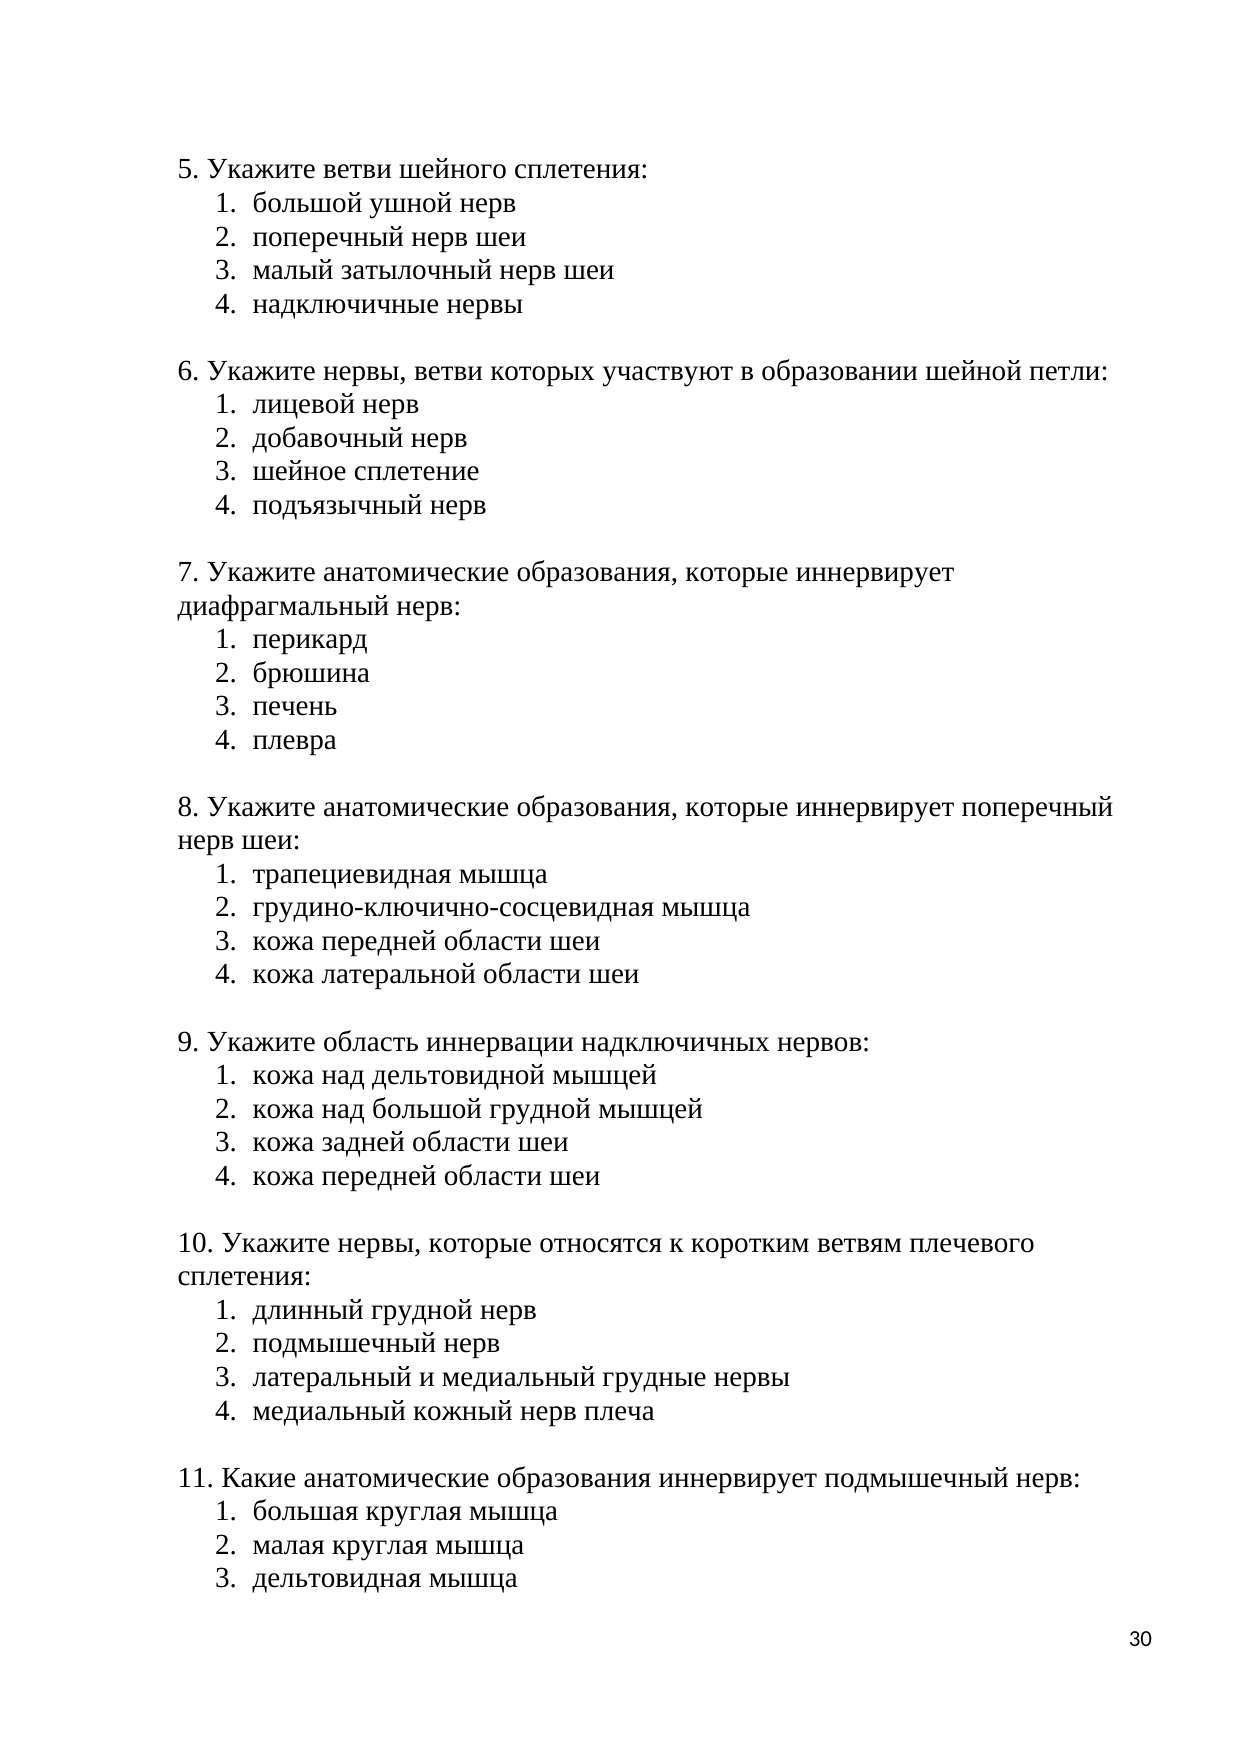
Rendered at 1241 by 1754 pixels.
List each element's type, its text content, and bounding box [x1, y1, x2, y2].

list брюшина [215, 655, 1152, 688]
list дельтовидная мышца [215, 1560, 1152, 1594]
list кожа передней области шеи [215, 1158, 1152, 1191]
list подмышечный нерв [215, 1326, 1152, 1359]
list кожа задней области шеи [215, 1124, 1152, 1158]
list кожа над дельтовидной мышцей [215, 1057, 1152, 1091]
list малый затылочный нерв шеи [215, 252, 1152, 286]
text 8. Укажите анатомические образования, которые иннервирует поперечный нерв шеи: [177, 789, 1152, 856]
list плевра [215, 722, 1152, 755]
list добавочный нерв [215, 420, 1152, 453]
list печень [215, 688, 1152, 722]
text 7. Укажите анатомические образования, которые иннервирует диафрагмальный нерв: [177, 554, 1152, 621]
list трапециевидная мышца [215, 856, 1152, 889]
list шейное сплетение [215, 453, 1152, 487]
text 5. Укажите ветви шейного сплетения: [177, 152, 1152, 185]
list кожа передней области шеи [215, 923, 1152, 957]
list кожа латеральной области шеи [215, 957, 1152, 990]
text 11. Какие анатомические образования иннервирует подмышеч­ный нерв: [177, 1460, 1152, 1493]
list подъязычный нерв [215, 487, 1152, 521]
list надключичные нервы [215, 286, 1152, 319]
list лицевой нерв [215, 386, 1152, 420]
list латеральный и медиальный грудные нервы [215, 1359, 1152, 1393]
list медиальный кожный нерв плеча [215, 1393, 1152, 1426]
list перикард [215, 621, 1152, 655]
list малая круглая мышца [215, 1527, 1152, 1560]
list большой ушной нерв [215, 185, 1152, 219]
text 10. Укажите нервы, которые относятся к коротким ветвям плечевого сплетения: [177, 1225, 1152, 1292]
list кожа над большой грудной мышцей [215, 1091, 1152, 1124]
list длинный грудной нерв [215, 1292, 1152, 1326]
list грудино-ключично-сосцевидная мышца [215, 889, 1152, 923]
list поперечный нерв шеи [215, 219, 1152, 252]
text 9. Укажите область иннервации надключичных нервов: [177, 1024, 1152, 1057]
text 6. Укажите нервы, ветви которых участвуют в образовании шейной петли: [177, 353, 1152, 386]
list большая круглая мышца [215, 1493, 1152, 1527]
